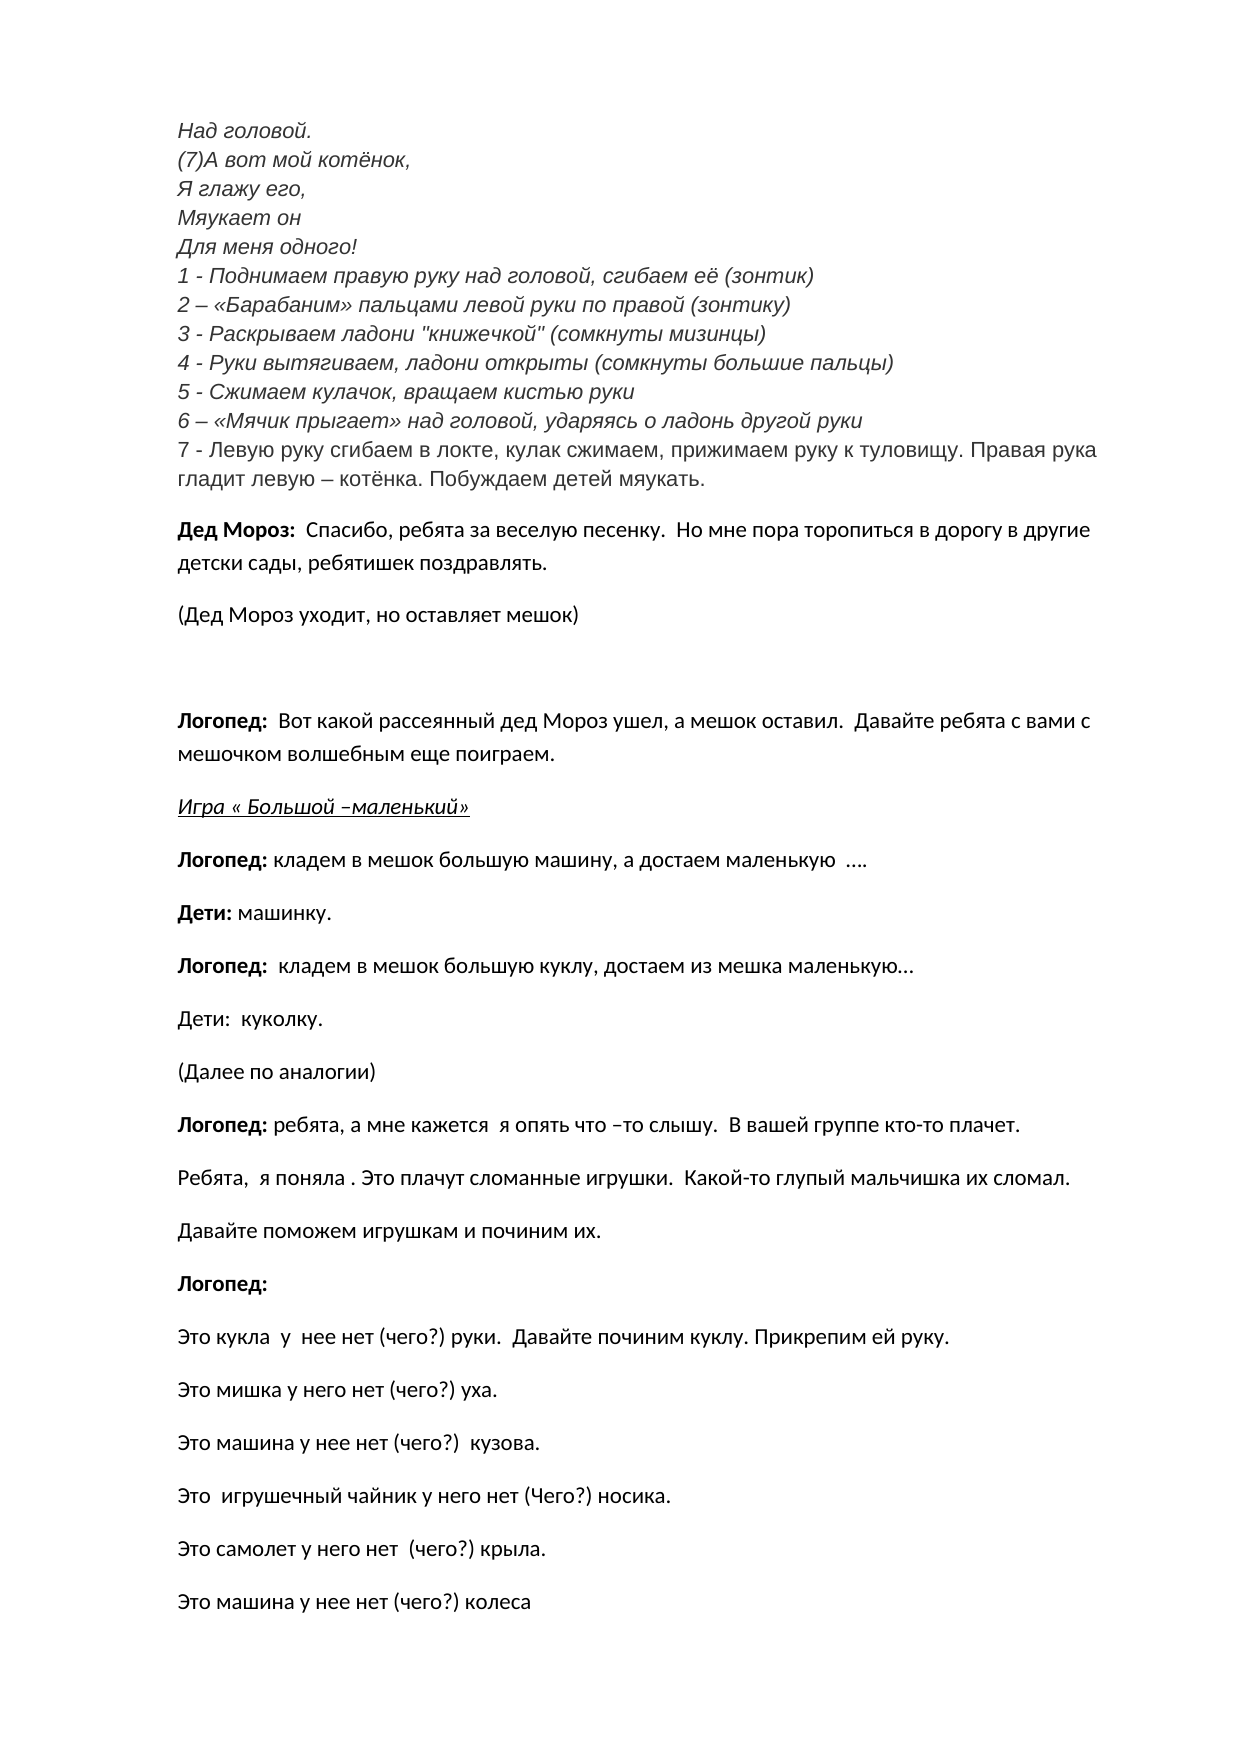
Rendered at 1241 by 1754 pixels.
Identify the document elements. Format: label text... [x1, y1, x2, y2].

text Дед Мороз: Спасибо, ребята за веселую песенку. Но мне пора торопиться в дорогу в другие детски сады, ребятишек поздравлять. [177, 515, 1152, 576]
text Дети: машинку. [177, 898, 1152, 926]
text (Дед Мороз уходит, но оставляет мешок) [177, 601, 1152, 629]
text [177, 118, 1152, 491]
text Это мишка у него нет (чего?) уха. [177, 1375, 1152, 1403]
text Логопед: [177, 1269, 1152, 1297]
text Это самолет у него нет (чего?) крыла. [177, 1534, 1152, 1562]
text Логопед: кладем в мешок большую куклу, достаем из мешка маленькую… [177, 951, 1152, 979]
text Дети: куколку. [177, 1004, 1152, 1032]
text (Далее по аналогии) [177, 1057, 1152, 1085]
text Логопед: ребята, а мне кажется я опять что –то слышу. В вашей группе кто-то плачет. [177, 1110, 1152, 1138]
text Это машина у нее нет (чего?) кузова. [177, 1428, 1152, 1456]
text Логопед: Вот какой рассеянный дед Мороз ушел, а мешок оставил. Давайте ребята с вами с мешочком волшебным еще поиграем. [177, 707, 1152, 767]
text Игра « Большой –маленький» [177, 792, 1152, 820]
text Это кукла у нее нет (чего?) руки. Давайте починим куклу. Прикрепим ей руку. [177, 1322, 1152, 1350]
text Ребята, я поняла . Это плачут сломанные игрушки. Какой-то глупый мальчишка их сломал. [177, 1163, 1152, 1191]
text Это машина у нее нет (чего?) колеса [177, 1587, 1152, 1615]
text Это игрушечный чайник у него нет (Чего?) носика. [177, 1481, 1152, 1509]
text Логопед: кладем в мешок большую машину, а достаем маленькую …. [177, 845, 1152, 873]
text Давайте поможем игрушкам и починим их. [177, 1216, 1152, 1244]
